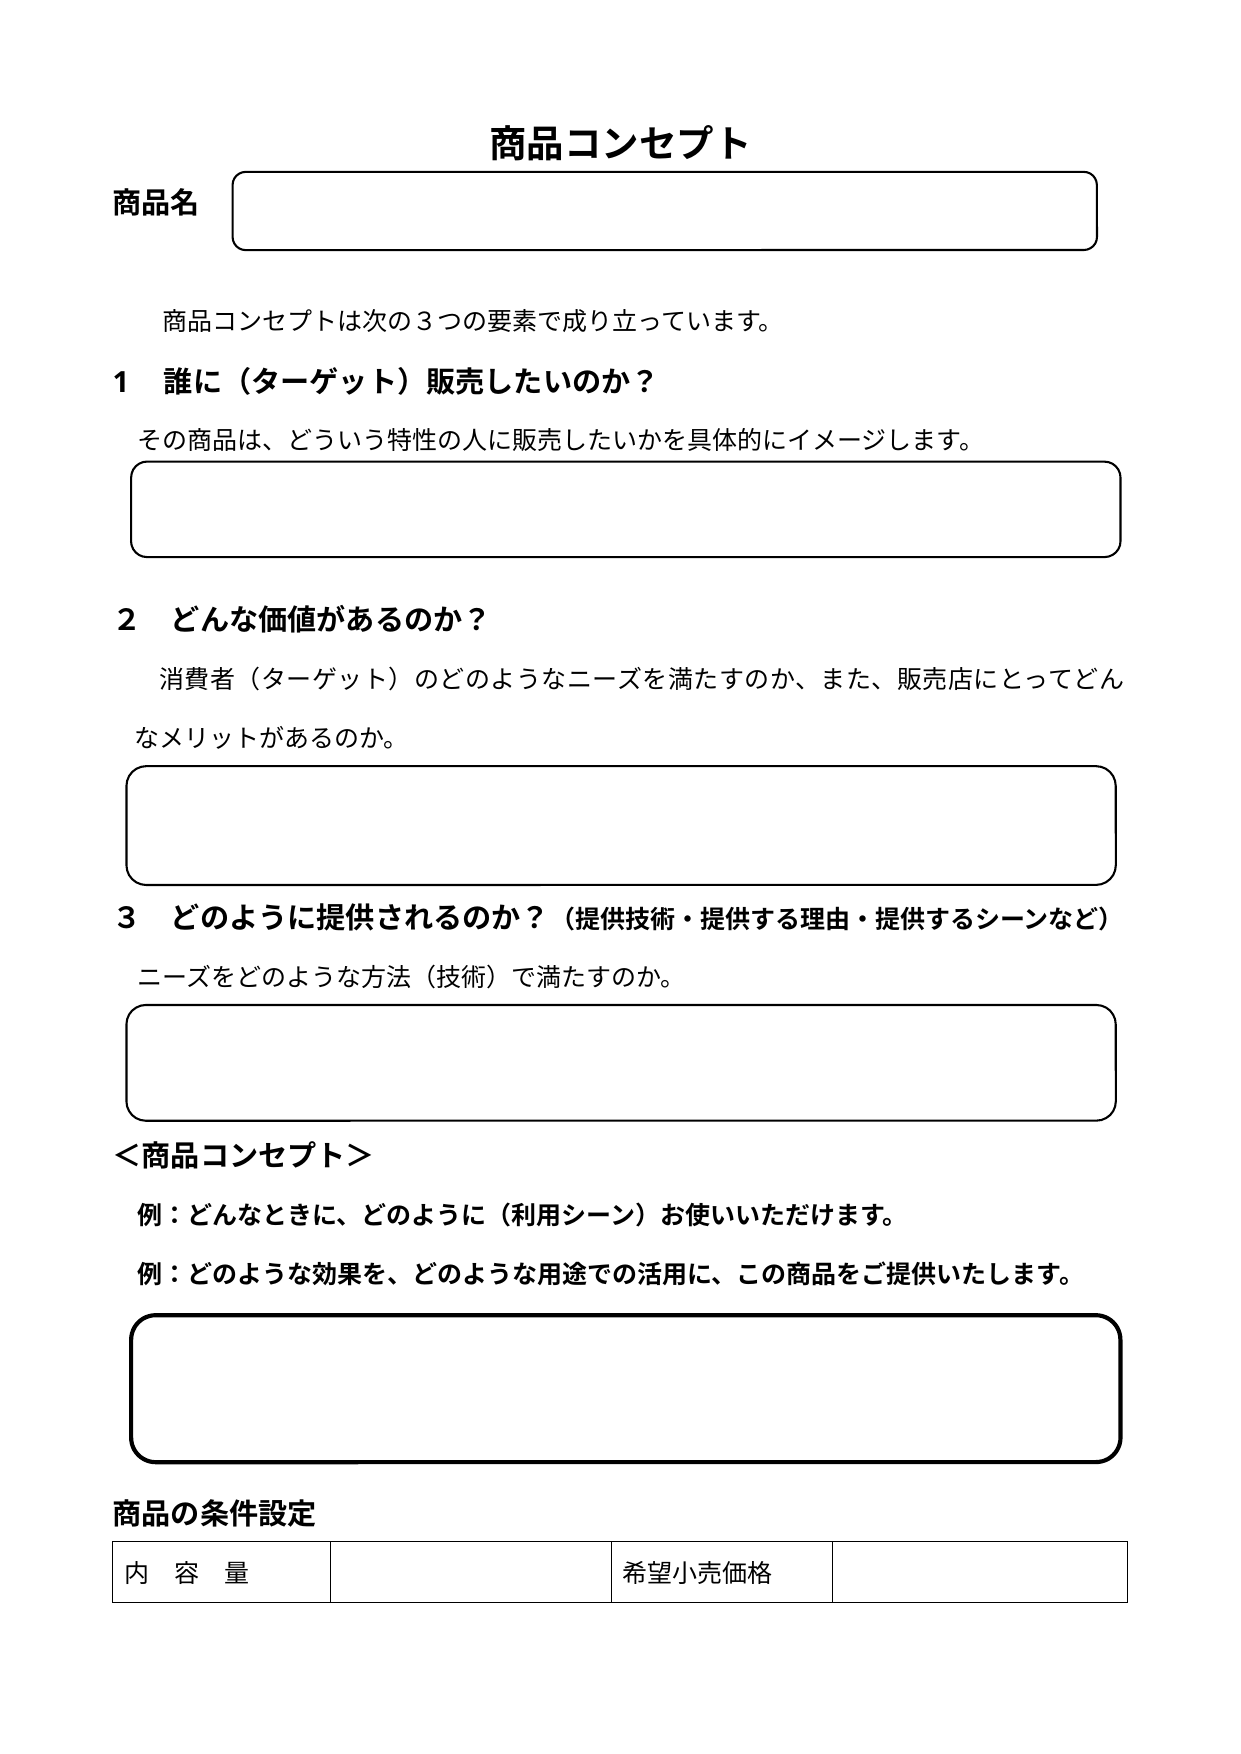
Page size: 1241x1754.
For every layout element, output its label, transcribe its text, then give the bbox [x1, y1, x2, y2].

text ＜商品コンセプト＞ [112, 1124, 1128, 1184]
text 商品名 [112, 171, 240, 230]
text 例：どんなときに、どのように（利用シーン）お使いいただけます。 [112, 1184, 1128, 1243]
text ２ どんな価値があるのか？ [112, 588, 1128, 647]
text 商品の条件設定 [112, 1482, 1128, 1541]
text ニーズをどのような方法（技術）で満たすのか。 [112, 945, 1128, 1005]
text 商品コンセプト [112, 111, 1128, 171]
text 消費者（ターゲット）のどのようなニーズを満たすのか、また、販売店にとってどんなメリットがあるのか。 [134, 647, 1128, 767]
text 商品コンセプトは次の３つの要素で成り立っています。 [112, 290, 1128, 349]
table_header 希望小売価格 [612, 1542, 832, 1602]
text 商品名 [1090, 171, 1128, 230]
text 例：どのような効果を、どのような用途での活用に、この商品をご提供いたします。 [112, 1243, 1128, 1303]
table_header [331, 1542, 611, 1602]
table_header [833, 1542, 1127, 1602]
text その商品は、どういう特性の人に販売したいかを具体的にイメージします。 [112, 409, 1128, 469]
text ３ どのように提供されるのか？（提供技術・提供する理由・提供するシーンなど） [112, 886, 1128, 945]
list 誰に（ターゲット）販売したいのか？ [112, 349, 1128, 409]
table_header 内 容 量 [113, 1542, 330, 1602]
